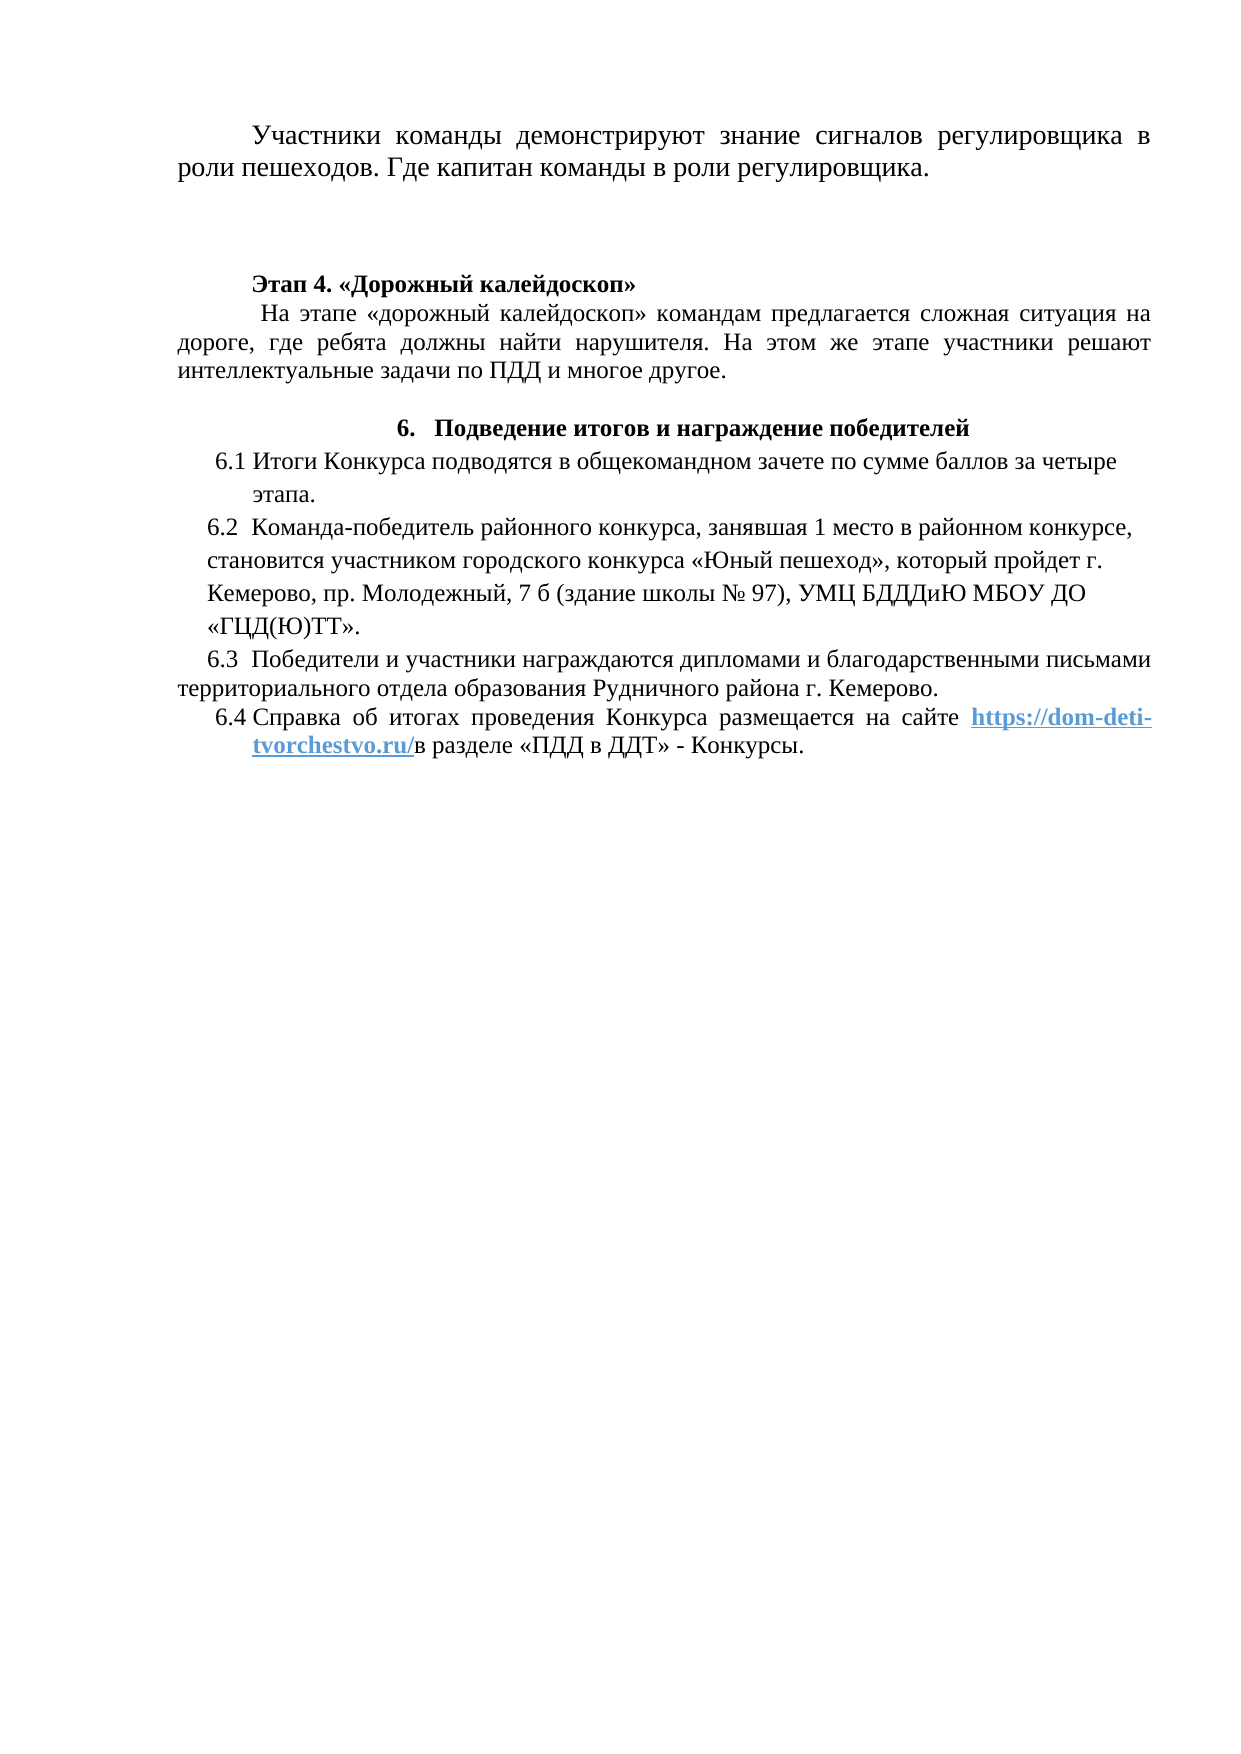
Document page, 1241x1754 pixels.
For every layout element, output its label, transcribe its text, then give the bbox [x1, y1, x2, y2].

list Подведение итогов и награждение победителей [215, 413, 1152, 442]
list Победители и участники награждаются дипломами и благодарственными письмами территориального отдела образования Рудничного района г. Кемерово. [177, 644, 1152, 702]
text Этап 4. «Дорожный калейдоскоп» [177, 269, 1152, 298]
list Справка об итогах проведения Конкурса размещается на сайте https://dom-deti-tvorchestvo.ru/в разделе «ПДД в ДДТ» - Конкурсы. [215, 702, 1152, 759]
text На этапе «дорожный калейдоскоп» командам предлагается сложная ситуация на дороге, где ребята должны найти нарушителя. На этом же этапе участники решают интеллектуальные задачи по ПДД и многое другое. [177, 298, 1152, 384]
text Участники команды демонстрируют знание сигналов регулировщика в роли пешеходов. Где капитан команды в роли регулировщика. [177, 118, 1152, 183]
list Команда-победитель районного конкурса, занявшая 1 место в районном конкурсе, становится участником городского конкурса «Юный пешеход», который пройдет г. Кемерово, пр. Молодежный, 7 б (здание школы № 97), УМЦ БДДДиЮ МБОУ ДО «ГЦД(Ю)ТТ». [207, 512, 1152, 640]
list Итоги Конкурса подводятся в общекомандном зачете по сумме баллов за четыре этапа. [215, 446, 1152, 508]
